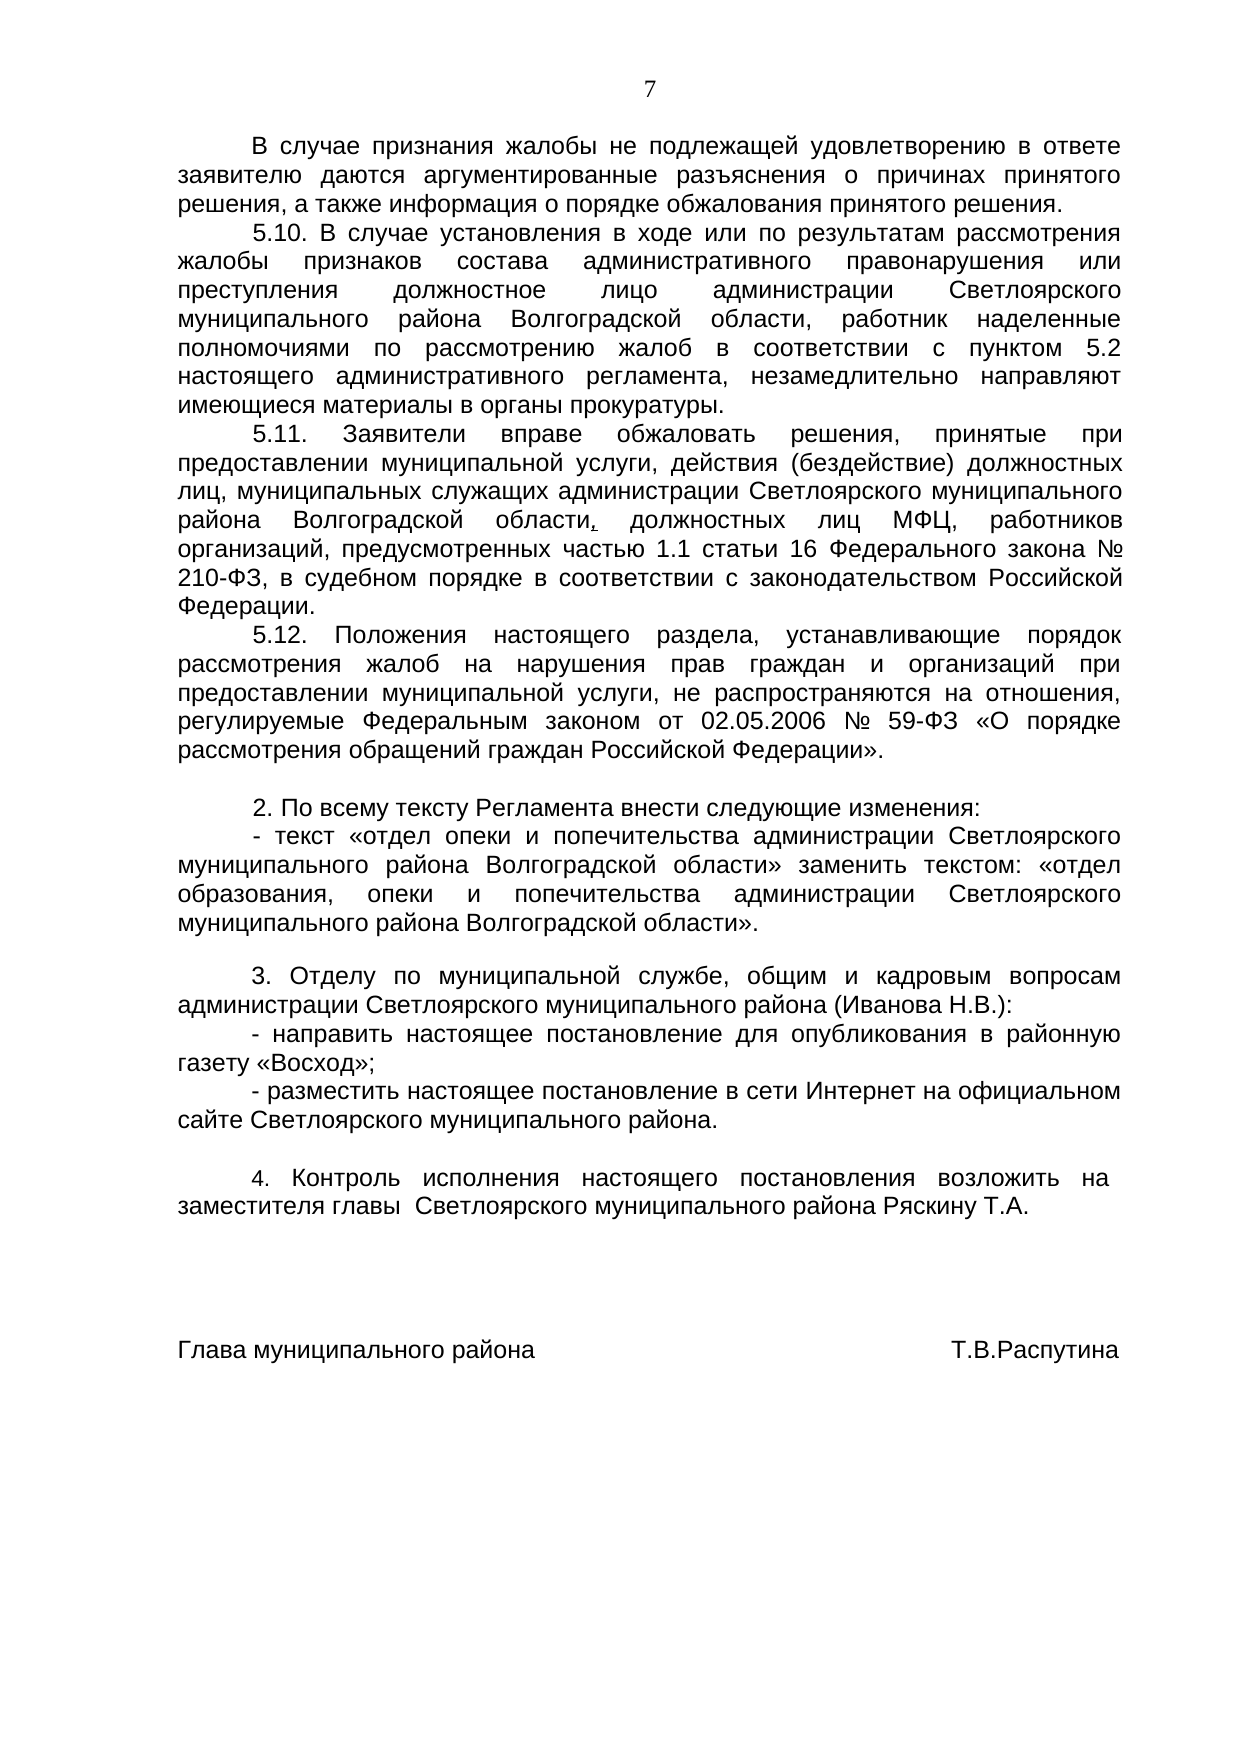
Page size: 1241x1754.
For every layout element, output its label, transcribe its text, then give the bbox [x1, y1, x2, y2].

text 5.10. В случае установления в ходе или по результатам рассмотрения жалобы признаков состава административного правонарушения или преступления должностное лицо администрации Светлоярского муниципального района Волгоградской области, работник наделенные полномочиями по рассмотрению жалоб в соответствии с пунктом 5.2 настоящего административного регламента, незамедлительно направляют имеющиеся материалы в органы прокуратуры. [177, 218, 1122, 419]
text 3. Отделу по муниципальной службе, общим и кадровым вопросам администрации Светлоярского муниципального района (Иванова Н.В.): [177, 961, 1122, 1019]
text Глава муниципального района Т.В.Распутина [177, 1335, 1122, 1364]
list 4. Контроль исполнения настоящего постановления возложить на заместителя главы Светлоярского муниципального района Ряскину Т.А. [177, 1163, 1110, 1220]
text - направить настоящее постановление для опубликования в районную газету «Восход»; [177, 1019, 1122, 1076]
text 5.12. Положения настоящего раздела, устанавливающие порядок рассмотрения жалоб на нарушения прав граждан и организаций при предоставлении муниципальной услуги, не распространяются на отношения, регулируемые Федеральным законом от 02.05.2006 № 59-ФЗ «О порядке рассмотрения обращений граждан Российской Федерации». [177, 620, 1122, 764]
list По всему тексту Регламента внести следующие изменения: [177, 793, 1122, 821]
text 5.11. Заявители вправе обжаловать решения, принятые при предоставлении муниципальной услуги, действия (бездействие) должностных лиц, муниципальных служащих администрации Светлоярского муниципального района Волгоградской области, должностных лиц МФЦ, работников организаций, предусмотренных частью 1.1 статьи 16 Федерального закона № 210-ФЗ, в судебном порядке в соответствии с законодательством Российской Федерации. [177, 419, 1124, 620]
text В случае признания жалобы не подлежащей удовлетворению в ответе заявителю даются аргументированные разъяснения о причинах принятого решения, а также информация о порядке обжалования принятого решения. [177, 131, 1122, 218]
text - текст «отдел опеки и попечительства администрации Светлоярского муниципального района Волгоградской области» заменить текстом: «отдел образования, опеки и попечительства администрации Светлоярского муниципального района Волгоградской области». [177, 821, 1122, 936]
text - разместить настоящее постановление в сети Интернет на официальном сайте Светлоярского муниципального района. [177, 1076, 1122, 1134]
